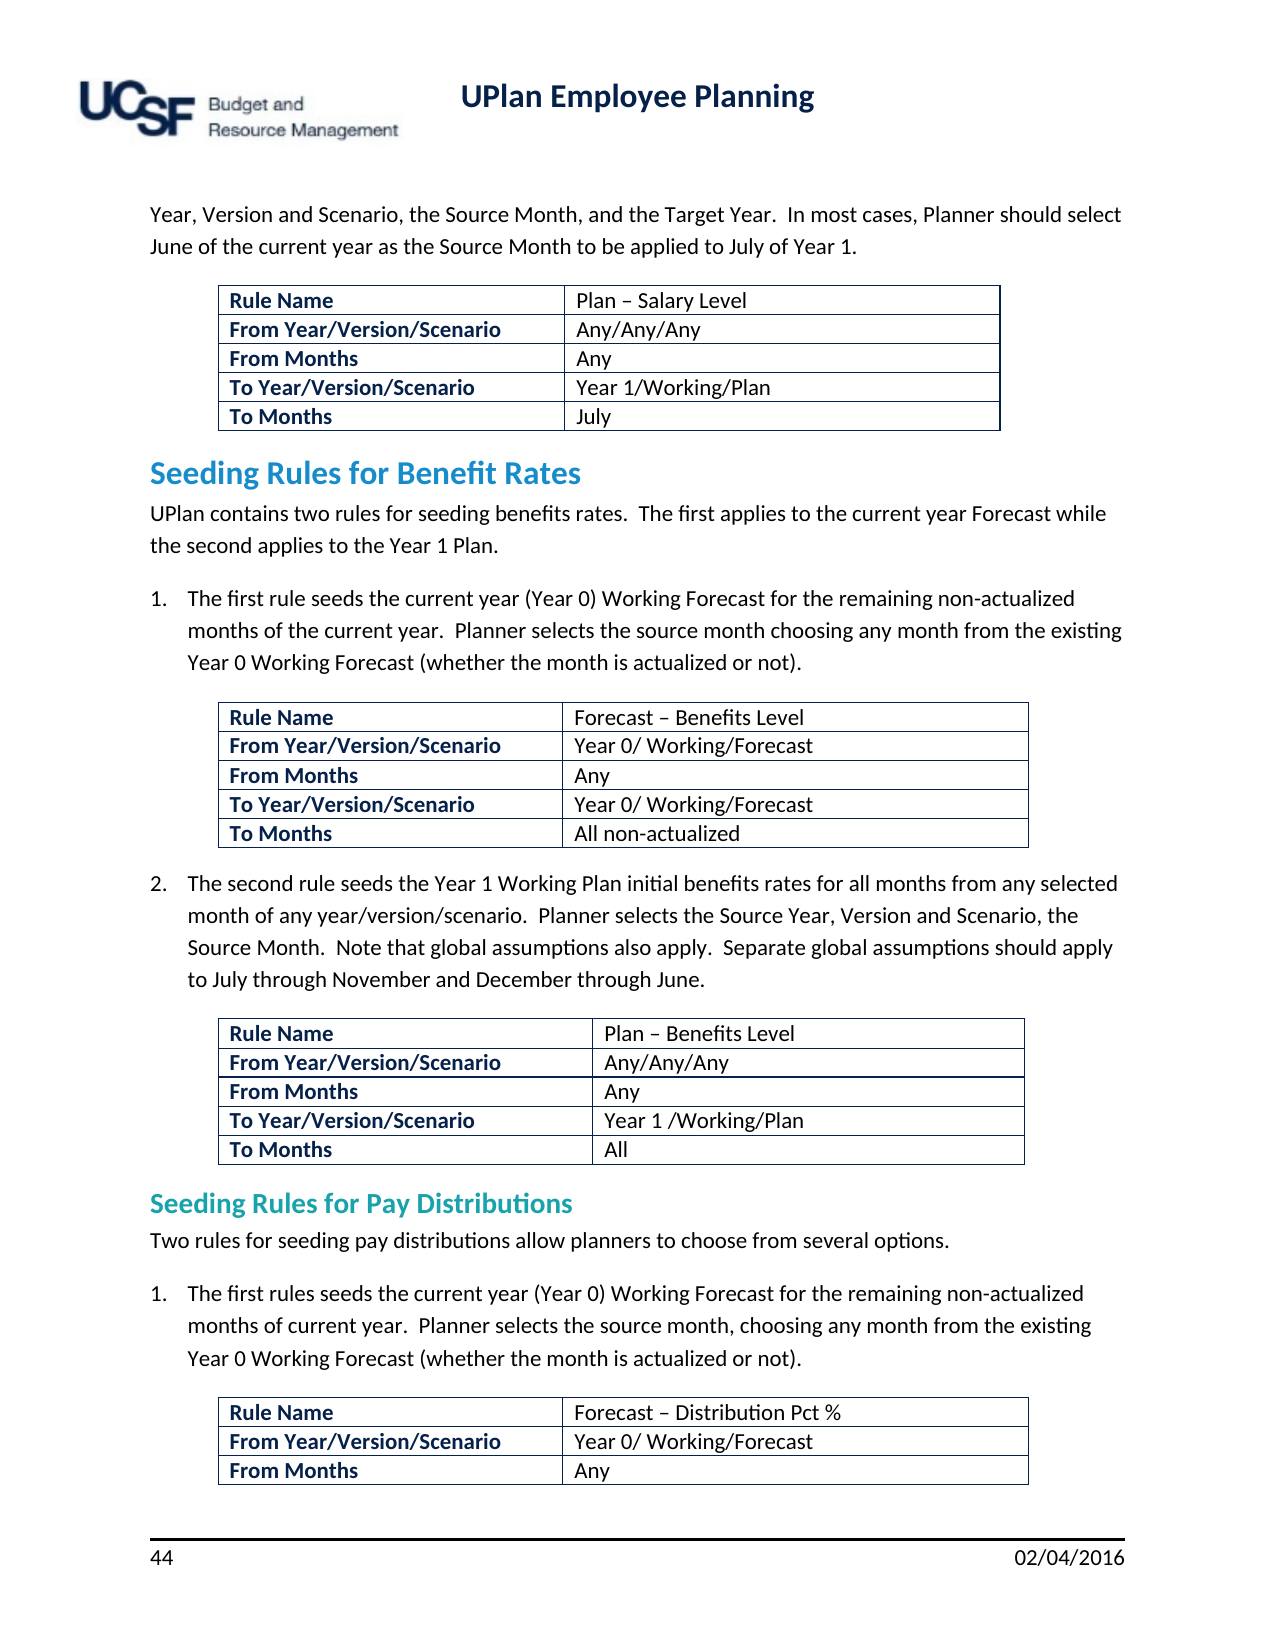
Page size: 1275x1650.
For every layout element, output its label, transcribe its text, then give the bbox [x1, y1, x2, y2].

text UPlan contains two rules for seeding benefits rates. The first applies to the current year Forecast while the second applies to the Year 1 Plan. [150, 499, 1125, 559]
table_cell To Year/Version/Scenario [219, 790, 562, 818]
table_cell Any [593, 1078, 1024, 1106]
table_header Rule Name [219, 286, 564, 314]
table_cell From Year/Version/Scenario [219, 1427, 562, 1455]
table_cell From Months [219, 1078, 592, 1106]
table_header Forecast – Distribution Pct % [563, 1398, 1028, 1426]
table_cell To Year/Version/Scenario [219, 1107, 592, 1134]
table_cell Year 0/ Working/Forecast [563, 732, 1028, 760]
table_cell All [593, 1136, 1024, 1164]
table_cell Year 0/ Working/Forecast [563, 1427, 1028, 1455]
table_cell To Year/Version/Scenario [219, 373, 564, 401]
table_cell From Year/Version/Scenario [219, 1049, 592, 1076]
table_cell Any [563, 1456, 1028, 1484]
table_cell Year 1/Working/Plan [565, 373, 999, 401]
table_header Plan – Benefits Level [593, 1019, 1024, 1047]
table_cell Any [565, 344, 999, 372]
table_cell From Year/Version/Scenario [219, 315, 564, 343]
list The second rule seeds the Year 1 Working Plan initial benefits rates for all months from any selected month of any year/version/scenario. Planner selects the Source Year, Version and Scenario, the Source Month. Note that global assumptions also apply. Separate global assumptions should apply to July through November and December through June. [150, 869, 1125, 993]
table_cell To Months [219, 402, 564, 430]
table_header Rule Name [219, 1398, 562, 1426]
table_cell To Months [219, 819, 562, 847]
table_cell Any [563, 761, 1028, 789]
table_header Plan – Salary Level [565, 286, 999, 314]
table_cell Any/Any/Any [593, 1049, 1024, 1076]
table_cell From Year/Version/Scenario [219, 732, 562, 760]
subtitle Seeding Rules for Benefit Rates [150, 452, 1125, 493]
table_cell From Months [219, 1456, 562, 1484]
table_cell July [565, 402, 999, 430]
table_header Rule Name [219, 703, 562, 731]
picture [76, 78, 404, 146]
table_cell From Months [219, 761, 562, 789]
table_cell Year 0/ Working/Forecast [563, 790, 1028, 818]
table_cell All non-actualized [563, 819, 1028, 847]
table_cell Year 1 /Working/Plan [593, 1107, 1024, 1134]
table_cell From Months [219, 344, 564, 372]
subtitle Seeding Rules for Pay Distributions [150, 1186, 1125, 1221]
table_cell Any/Any/Any [565, 315, 999, 343]
text Two rules for seeding pay distributions allow planners to choose from several options. [150, 1226, 1125, 1254]
list The first rule seeds the current year (Year 0) Working Forecast for the remaining non-actualized months of the current year. Planner selects the source month choosing any month from the existing Year 0 Working Forecast (whether the month is actualized or not). [150, 584, 1125, 677]
table_header Forecast – Benefits Level [563, 703, 1028, 731]
list The first rules seeds the current year (Year 0) Working Forecast for the remaining non-actualized months of current year. Planner selects the source month, choosing any month from the existing Year 0 Working Forecast (whether the month is actualized or not). [150, 1279, 1125, 1372]
table_cell To Months [219, 1136, 592, 1164]
table_header Rule Name [219, 1019, 592, 1047]
